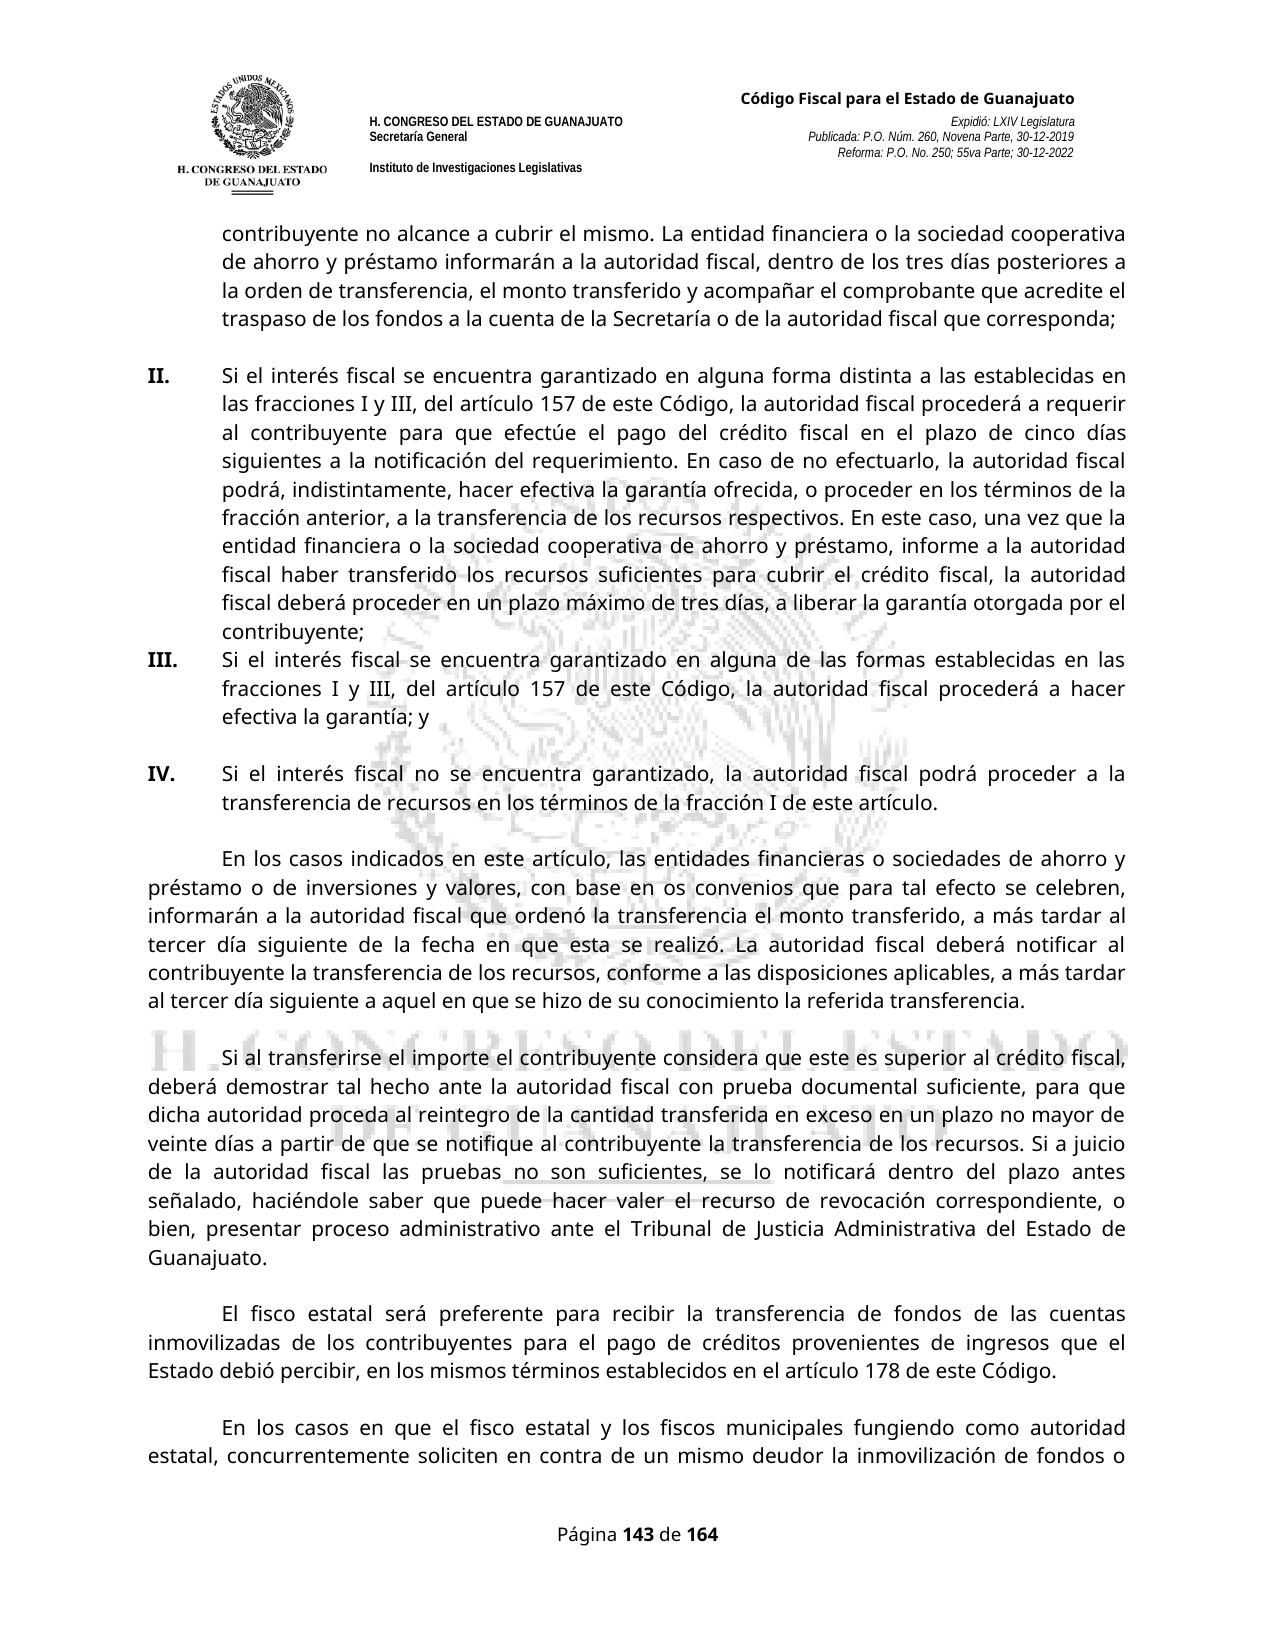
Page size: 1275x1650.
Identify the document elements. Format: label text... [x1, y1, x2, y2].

list Si el interés fiscal no se encuentra garantizado, la autoridad fiscal podrá proceder a la transferencia de recursos en los términos de la fracción I de este artículo. [148, 759, 1127, 816]
picture [177, 75, 327, 201]
list Si el interés fiscal se encuentra garantizado en alguna forma distinta a las establecidas en las fracciones I y III, del artículo 157 de este Código, la autoridad fiscal procederá a requerir al contribuyente para que efectúe el pago del crédito fiscal en el plazo de cinco días siguientes a la notificación del requerimiento. En caso de no efectuarlo, la autoridad fiscal podrá, indistintamente, hacer efectiva la garantía ofrecida, o proceder en los términos de la fracción anterior, a la transferencia de los recursos respectivos. En este caso, una vez que la entidad financiera o la sociedad cooperativa de ahorro y préstamo, informe a la autoridad fiscal haber transferido los recursos suficientes para cubrir el crédito fiscal, la autoridad fiscal deberá proceder en un plazo máximo de tres días, a liberar la garantía otorgada por el contribuyente; [148, 361, 1127, 645]
list Si el interés fiscal se encuentra garantizado en alguna de las formas establecidas en las fracciones I y III, del artículo 157 de este Código, la autoridad fiscal procederá a hacer efectiva la garantía; y [148, 645, 1127, 731]
text En los casos indicados en este artículo, las entidades financieras o sociedades de ahorro y préstamo o de inversiones y valores, con base en os convenios que para tal efecto se celebren, informarán a la autoridad fiscal que ordenó la transferencia el monto transferido, a más tardar al tercer día siguiente de la fecha en que esta se realizó. La autoridad fiscal deberá notificar al contribuyente la transferencia de los recursos, conforme a las disposiciones aplicables, a más tardar al tercer día siguiente a aquel en que se hizo de su conocimiento la referida transferencia. [148, 844, 1127, 1015]
text El fisco estatal será preferente para recibir la transferencia de fondos de las cuentas inmovilizadas de los contribuyentes para el pago de créditos provenientes de ingresos que el Estado debió percibir, en los mismos términos establecidos en el artículo 178 de este Código. [148, 1299, 1127, 1385]
text Si al transferirse el importe el contribuyente considera que este es superior al crédito fiscal, deberá demostrar tal hecho ante la autoridad fiscal con prueba documental suficiente, para que dicha autoridad proceda al reintegro de la cantidad transferida en exceso en un plazo no mayor de veinte días a partir de que se notifique al contribuyente la transferencia de los recursos. Si a juicio de la autoridad fiscal las pruebas no son suficientes, se lo notificará dentro del plazo antes señalado, haciéndole saber que puede hacer valer el recurso de revocación correspondiente, o bien, presentar proceso administrativo ante el Tribunal de Justicia Administrativa del Estado de Guanajuato. [148, 1043, 1127, 1271]
